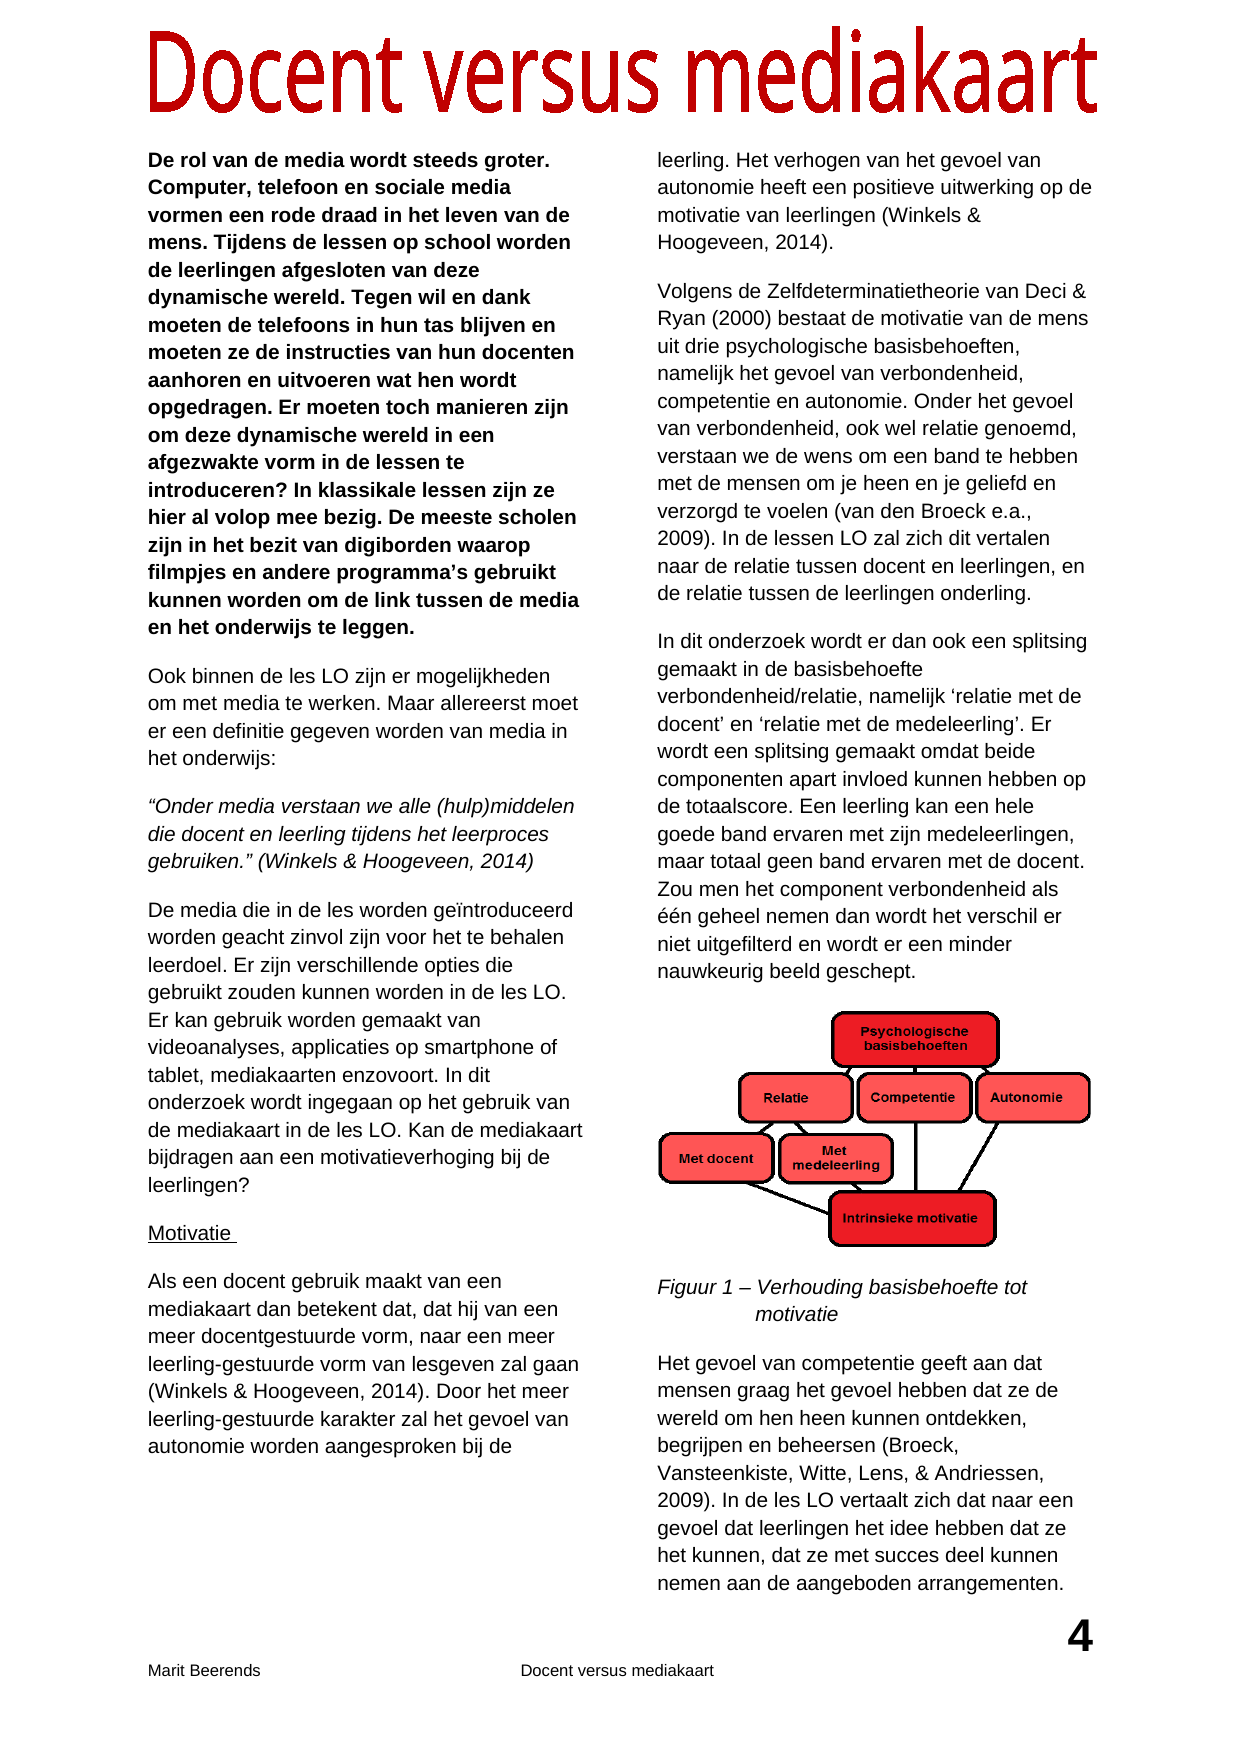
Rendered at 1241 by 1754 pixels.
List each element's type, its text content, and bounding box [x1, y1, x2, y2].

text Motivatie [148, 1221, 583, 1245]
text Ook binnen de les LO zijn er mogelijkheden om met media te werken. Maar allereerst moet er een definitie gegeven worden van media in het onderwijs: [148, 663, 583, 770]
text Het gevoel van competentie geeft aan dat mensen graag het gevoel hebben dat ze de wereld om hen heen kunnen ontdekken, begrijpen en beheersen. In de les LO vertaalt zich dat naar een gevoel dat leerlingen het idee hebben dat ze het kunnen, dat ze met succes deel kunnen nemen aan de aangeboden arrangementen. [657, 1351, 1093, 1594]
text leerling. Het verhogen van het gevoel van autonomie heeft een positieve uitwerking op de motivatie van leerlingen (Winkels & Hoogeveen, 2014). [657, 148, 1093, 254]
text In dit onderzoek wordt er dan ook een splitsing gemaakt in de basisbehoefte verbondenheid/relatie, namelijk ‘relatie met de docent’ en ‘relatie met de medeleerling’. Er wordt een splitsing gemaakt omdat beide componenten apart invloed kunnen hebben op de totaalscore. Een leerling kan een hele goede band ervaren met zijn medeleerlingen, maar totaal geen band ervaren met de docent. Zou men het component verbondenheid als één geheel nemen dan wordt het verschil er niet uitgefilterd en wordt er een minder nauwkeurig beeld geschept. [657, 629, 1093, 983]
text Volgens de Zelfdeterminatietheorie van Deci & Ryan (2000) bestaat de motivatie van de mens uit drie psychologische basisbehoeften, namelijk het gevoel van verbondenheid, competentie en autonomie. Onder het gevoel van verbondenheid, ook wel relatie genoemd, verstaan we de wens om een band te hebben met de mensen om je heen en je geliefd en verzorgd te voelen (van den Broeck e.a., 2009). In de lessen LO zal zich dit vertalen naar de relatie tussen docent en leerlingen, en de relatie tussen de leerlingen onderling. [657, 278, 1093, 605]
text “Onder media verstaan we alle (hulp)middelen die docent en leerling tijdens het leerproces gebruiken.” (Winkels & Hoogeveen, 2014) [148, 794, 583, 873]
text De media die in de les worden geïntroduceerd worden geacht zinvol zijn voor het te behalen leerdoel. Er zijn verschillende opties die gebruikt zouden kunnen worden in de les LO. Er kan gebruik worden gemaakt van videoanalyses, applicaties op smartphone of tablet, mediakaarten enzovoort. In dit onderzoek wordt ingegaan op het gebruik van de mediakaart in de les LO. Kan de mediakaart bijdragen aan een motivatieverhoging bij de leerlingen? [148, 898, 583, 1197]
text Als een docent gebruik maakt van een mediakaart dan betekent dat, dat hij van een meer docentgestuurde vorm, naar een meer leerling-gestuurde vorm van lesgeven zal gaan. Door het meer leerling-gestuurde karakter zal het gevoel van autonomie worden aangesproken bij de [148, 1269, 583, 1458]
text Figuur 1 – Verhouding basisbehoefte tot motivatie [657, 1275, 1093, 1326]
text De rol van de media wordt steeds groter. Computer, telefoon en sociale media vormen een rode draad in het leven van de mens. Tijdens de lessen op school worden de leerlingen afgesloten van deze dynamische wereld. Tegen wil en dank moeten de telefoons in hun tas blijven en moeten ze de instructies van hun docenten aanhoren en uitvoeren wat hen wordt opgedragen. Er moeten toch manieren zijn om deze dynamische wereld in een afgezwakte vorm in de lessen te introduceren? In klassikale lessen zijn ze hier al volop mee bezig. De meeste scholen zijn in het bezit van digiborden waarop filmpjes en andere programma’s gebruikt kunnen worden om de link tussen de media en het onderwijs te leggen. [148, 148, 583, 639]
picture [657, 1007, 1091, 1250]
